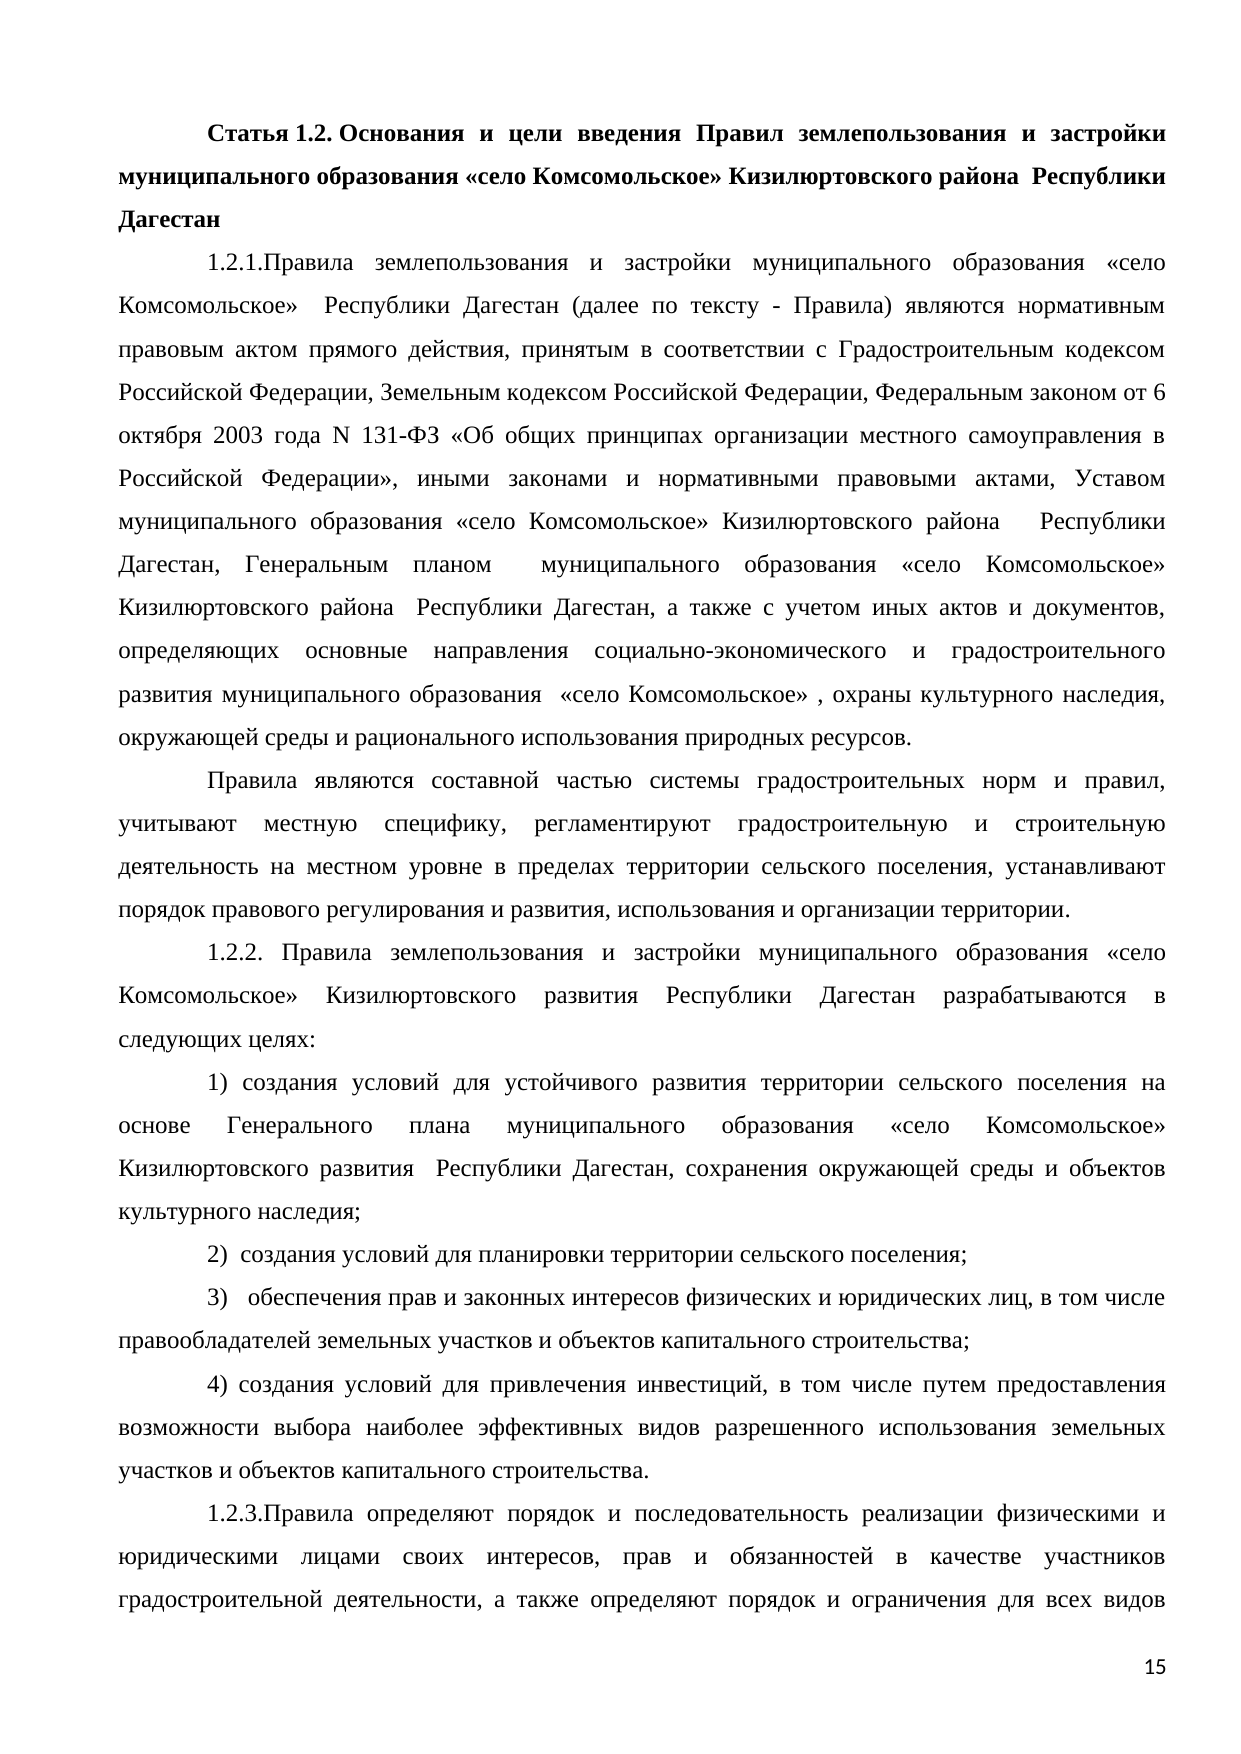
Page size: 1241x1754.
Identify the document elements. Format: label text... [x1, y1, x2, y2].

text 3) обеспечения прав и законных интересов физических и юридических лиц, в том числе правообладателей земельных участков и объектов капитального строительства; [118, 1282, 1167, 1354]
text 2) создания условий для планировки территории сельского поселения; [118, 1239, 1167, 1268]
list Основания и цели введения Правил землепользования и застройки муниципального образования «село Комсомольское» Кизилюртовского района Республики Дагестан [118, 118, 1167, 233]
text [118, 1498, 1167, 1613]
text 1) создания условий для устойчивого развития территории сельского поселения на основе Генерального плана муниципального образования «село Комсомольское» Кизилюртовского развития Республики Дагестан, сохранения окружающей среды и объектов культурного наследия; [118, 1067, 1167, 1225]
text 4) создания условий для привлечения инвестиций, в том числе путем предоставления возможности выбора наиболее эффективных видов разрешенного использования земельных участков и объектов капитального строительства. [118, 1369, 1167, 1484]
text Правила являются составной частью системы градостроительных норм и правил, учитывают местную специфику, регламентируют градостроительную и строительную деятельность на местном уровне в пределах территории сельского поселения, устанавливают порядок правового регулирования и развития, использования и организации территории. [118, 765, 1167, 923]
text 1.2.2. Правила землепользования и застройки муниципального образования «село Комсомольское» Кизилюртовского развития Республики Дагестан разрабатываются в следующих целях: [118, 937, 1167, 1052]
text 1.2.1.Правила землепользования и застройки муниципального образования «село Комсомольское» Республики Дагестан (далее по тексту - Правила) являются нормативным правовым актом прямого действия, принятым в соответствии с Градостроительным кодексом Российской Федерации, Земельным кодексом Российской Федерации, Федеральным законом от 6 октября 2003 года N 131-ФЗ «Об общих принципах организации местного самоуправления в Российской Федерации», иными законами и нормативными правовыми актами, Уставом муниципального образования «село Комсомольское» Кизилюртовского района Республики Дагестан, Генеральным планом муниципального образования «село Комсомольское» Кизилюртовского района Республики Дагестан, а также с учетом иных актов и документов, определяющих основные направления социально-экономического и градостроительного развития муниципального образования «село Комсомольское» , охраны культурного наследия, окружающей среды и рационального использования природных ресурсов. [118, 247, 1167, 751]
